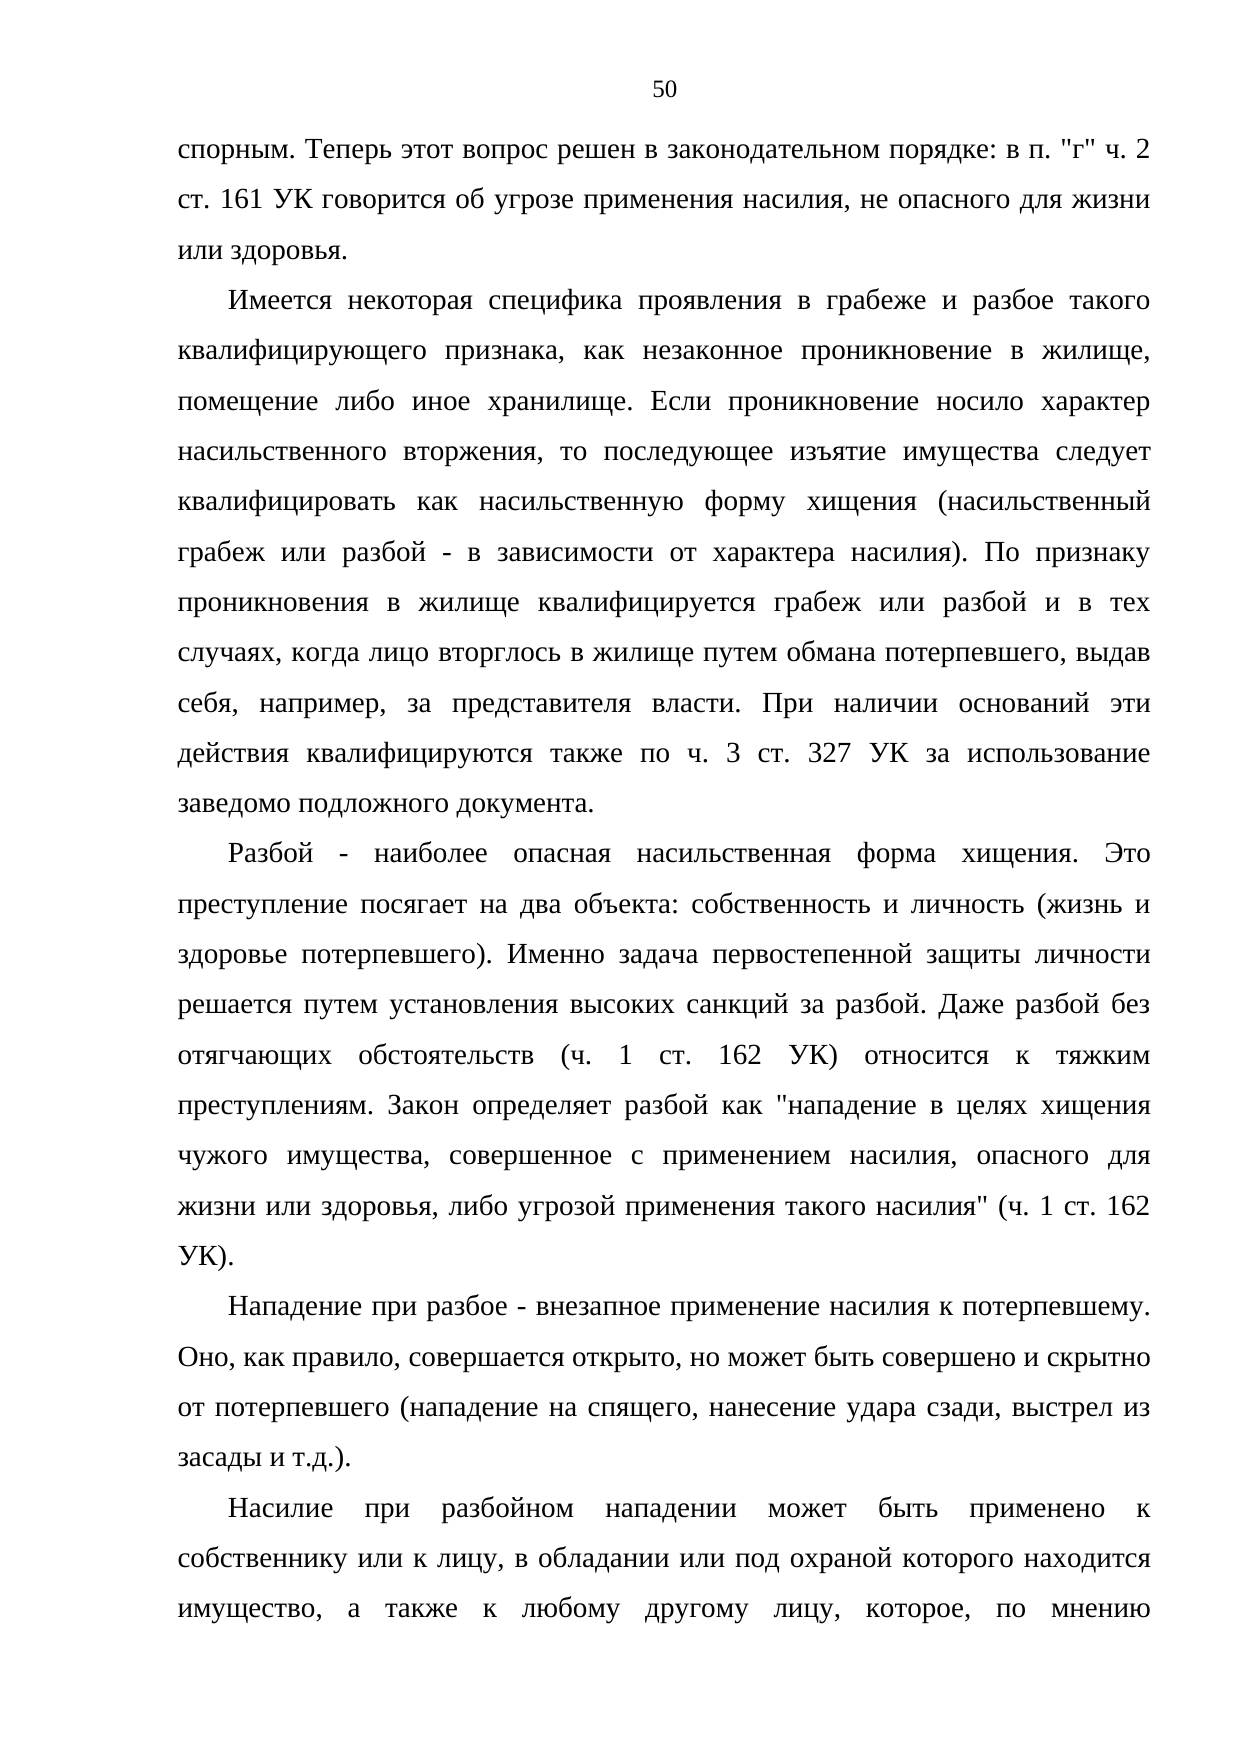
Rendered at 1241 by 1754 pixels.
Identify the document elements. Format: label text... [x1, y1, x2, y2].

text Разбой - наиболее опасная насильственная форма хищения. Это преступление посягает на два объекта: собственность и личность (жизнь и здоровье потерпевшего). Именно задача первостепенной защиты личности решается путем установления высоких санкций за разбой. Даже разбой без отягчающих обстоятельств (ч. 1 ст. 162 УК) относится к тяжким преступлениям. Закон определяет разбой как "нападение в целях хищения чужого имущества, совершенное с применением насилия, опасного для жизни или здоровья, либо угрозой применения такого насилия" (ч. 1 ст. 162 УК). [177, 836, 1152, 1272]
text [177, 1490, 1152, 1624]
text Нападение при разбое - внезапное применение насилия к потерпевшему. Оно, как правило, совершается открыто, но может быть совершено и скрытно от потерпевшего (нападение на спящего, нанесение удара сзади, выстрел из засады и т.д.). [177, 1288, 1152, 1473]
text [177, 131, 1152, 265]
text Имеется некоторая специфика проявления в грабеже и разбое такого квалифицирующего признака, как незаконное проникновение в жилище, помещение либо иное хранилище. Если проникновение носило характер насильственного вторжения, то последующее изъятие имущества следует квалифицировать как насильственную форму хищения (насильственный грабеж или разбой - в зависимости от характера насилия). По признаку проникновения в жилище квалифицируется грабеж или разбой и в тех случаях, когда лицо вторглось в жилище путем обмана потерпевшего, выдав себя, например, за представителя власти. При наличии оснований эти действия квалифицируются также по ч. 3 ст. 327 УК за использование заведомо подложного документа. [177, 282, 1152, 819]
